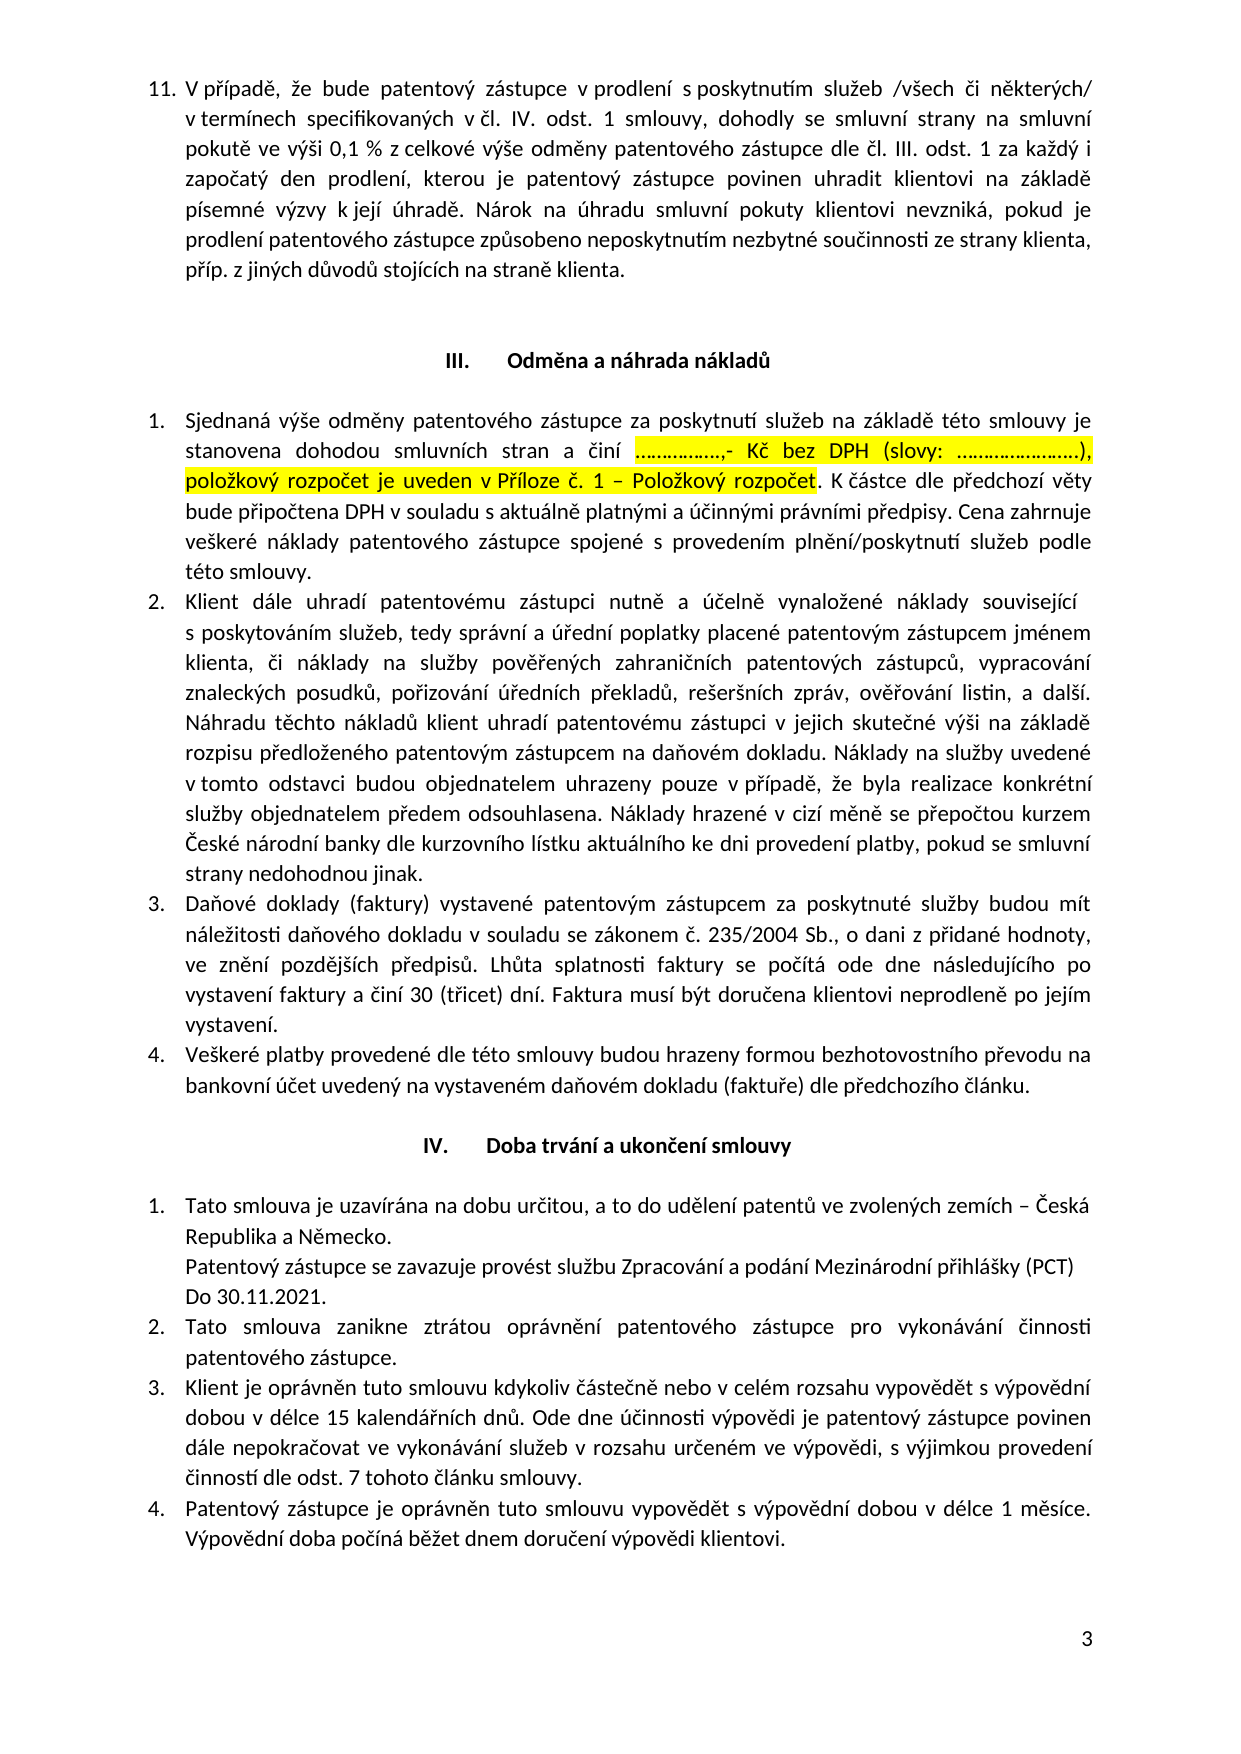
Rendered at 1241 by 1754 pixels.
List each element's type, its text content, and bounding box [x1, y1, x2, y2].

list Sjednaná výše odměny patentového zástupce za poskytnutí služeb na základě této smlouvy je stanovena dohodou smluvních stran a činí …………….,- Kč bez DPH (slovy: …………………..), položkový rozpočet je uveden v Příloze č. 1 – Položkový rozpočet. K částce dle předchozí věty bude připočtena DPH v souladu s aktuálně platnými a účinnými právními předpisy. Cena zahrnuje veškeré náklady patentového zástupce spojené s provedením plnění/poskytnutí služeb podle této smlouvy. [148, 406, 1093, 585]
list Patentový zástupce se zavazuje provést službu Zpracování a podání Mezinárodní přihlášky (PCT) [185, 1252, 1093, 1280]
list Veškeré platby provedené dle této smlouvy budou hrazeny formou bezhotovostního převodu na bankovní účet uvedený na vystaveném daňovém dokladu (faktuře) dle předchozího článku. [148, 1041, 1093, 1099]
list Do 30.11.2021. [185, 1282, 1093, 1310]
list Daňové doklady (faktury) vystavené patentovým zástupcem za poskytnuté služby budou mít náležitosti daňového dokladu v souladu se zákonem č. 235/2004 Sb., o dani z přidané hodnoty, ve znění pozdějších předpisů. Lhůta splatnosti faktury se počítá ode dne následujícího po vystavení faktury a činí 30 (třicet) dní. Faktura musí být doručena klientovi neprodleně po jejím vystavení. [148, 889, 1093, 1038]
list Patentový zástupce je oprávněn tuto smlouvu vypovědět s výpovědní dobou v délce 1 měsíce. Výpovědní doba počíná běžet dnem doručení výpovědi klientovi. [148, 1494, 1093, 1552]
list Doba trvání a ukončení smlouvy [148, 1131, 1093, 1159]
list Tato smlouva je uzavírána na dobu určitou, a to do udělení patentů ve zvolených zemích – Česká Republika a Německo. [148, 1192, 1093, 1250]
list Tato smlouva zanikne ztrátou oprávnění patentového zástupce pro vykonávání činnosti patentového zástupce. [148, 1312, 1093, 1371]
list Klient dále uhradí patentovému zástupci nutně a účelně vynaložené náklady související s poskytováním služeb, tedy správní a úřední poplatky placené patentovým zástupcem jménem klienta, či náklady na služby pověřených zahraničních patentových zástupců, vypracování znaleckých posudků, pořizování úředních překladů, rešeršních zpráv, ověřování listin, a další. Náhradu těchto nákladů klient uhradí patentovému zástupci v jejich skutečné výši na základě rozpisu předloženého patentovým zástupcem na daňovém dokladu. Náklady na služby uvedené v tomto odstavci budou objednatelem uhrazeny pouze v případě, že byla realizace konkrétní služby objednatelem předem odsouhlasena. Náklady hrazené v cizí měně se přepočtou kurzem České národní banky dle kurzovního lístku aktuálního ke dni provedení platby, pokud se smluvní strany nedohodnou jinak. [148, 587, 1093, 887]
list Klient je oprávněn tuto smlouvu kdykoliv částečně nebo v celém rozsahu vypovědět s výpovědní dobou v délce 15 kalendářních dnů. Ode dne účinnosti výpovědi je patentový zástupce povinen dále nepokračovat ve vykonávání služeb v rozsahu určeném ve výpovědi, s výjimkou provedení činností dle odst. 7 tohoto článku smlouvy. [148, 1373, 1093, 1491]
list Odměna a náhrada nákladů [148, 346, 1093, 374]
list V případě, že bude patentový zástupce v prodlení s poskytnutím služeb /všech či některých/ v termínech specifikovaných v čl. IV. odst. 1 smlouvy, dohodly se smluvní strany na smluvní pokutě ve výši 0,1 % z celkové výše odměny patentového zástupce dle čl. III. odst. 1 za každý i započatý den prodlení, kterou je patentový zástupce povinen uhradit klientovi na základě písemné výzvy k její úhradě. Nárok na úhradu smluvní pokuty klientovi nevzniká, pokud je prodlení patentového zástupce způsobeno neposkytnutím nezbytné součinnosti ze strany klienta, příp. z jiných důvodů stojících na straně klienta. [148, 74, 1093, 283]
